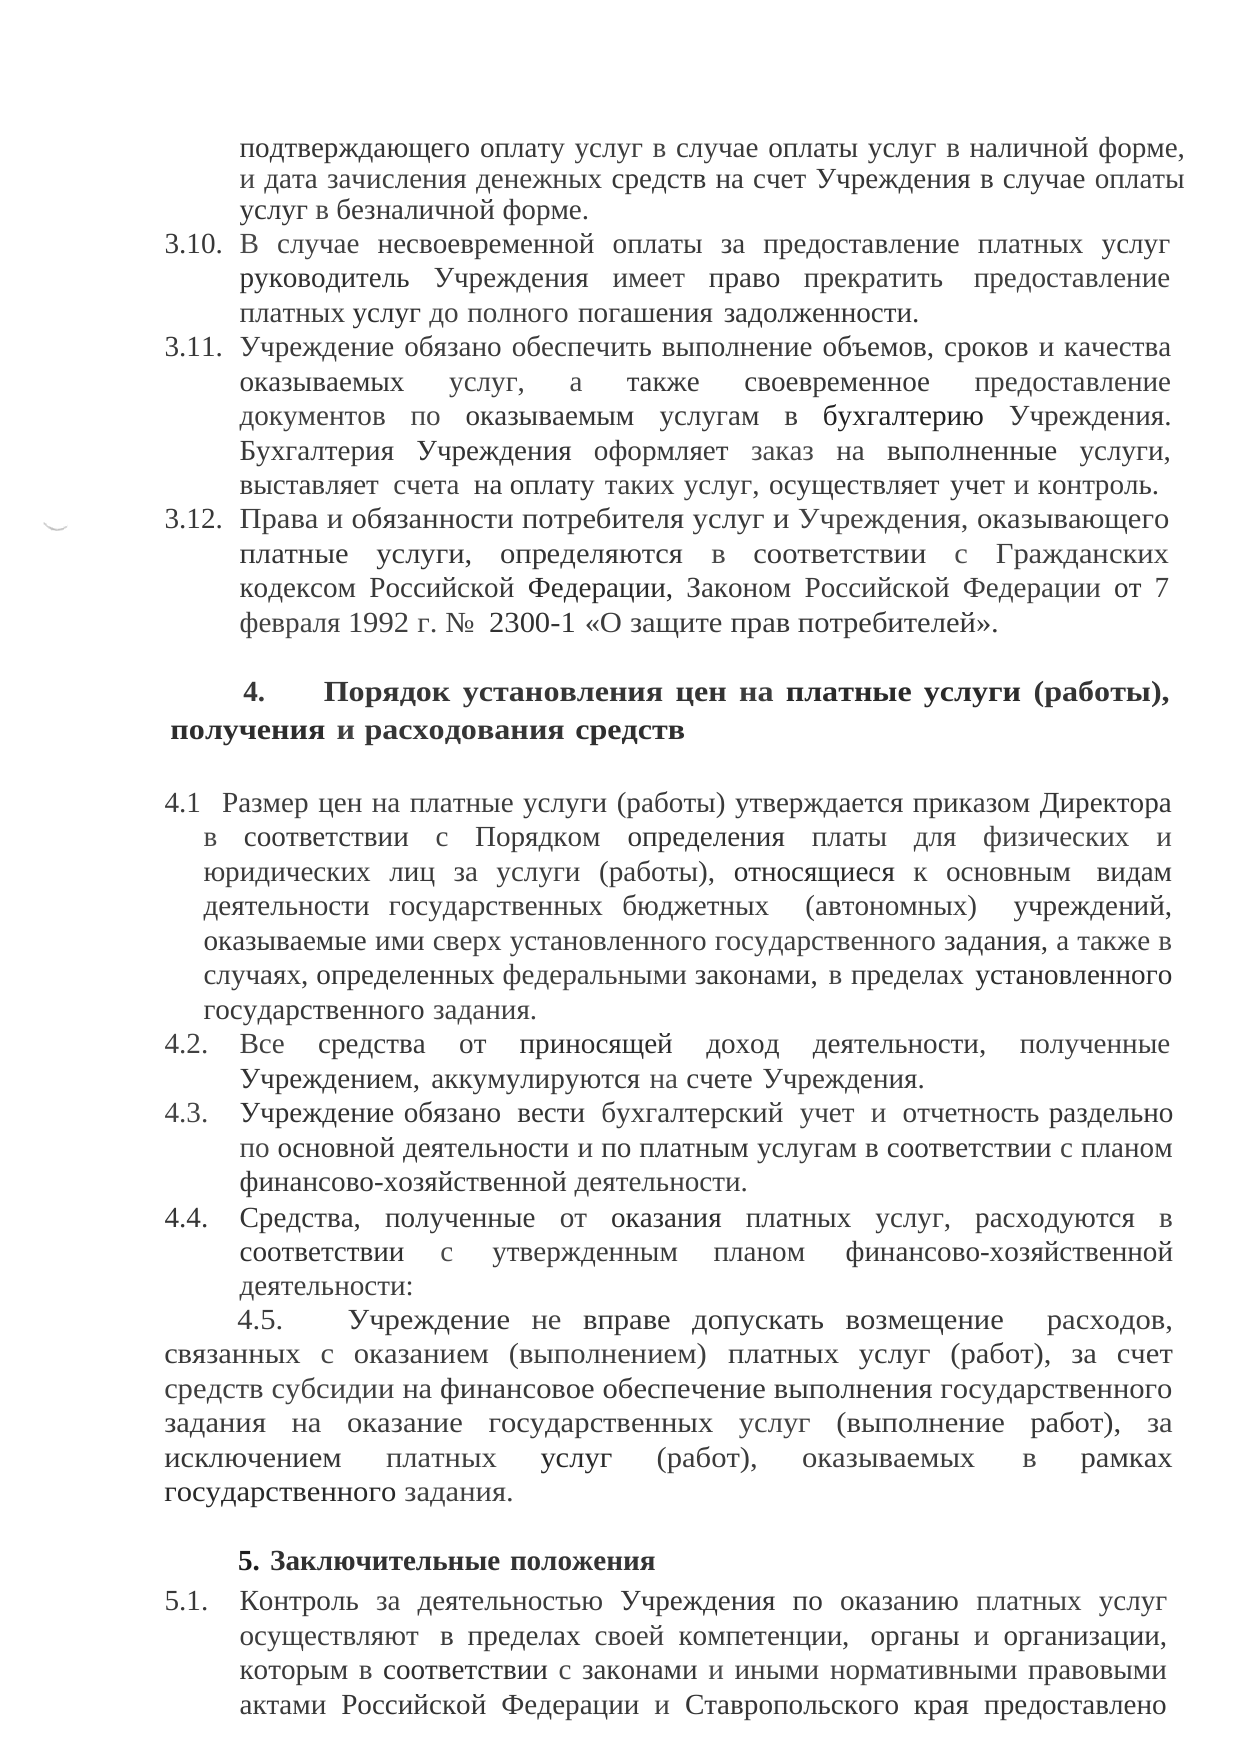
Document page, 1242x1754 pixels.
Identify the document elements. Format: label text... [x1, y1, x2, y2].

list Учреждение обязано обеспечить выполнение объемов, сроков и качества оказываемых услуг, а также своевременное предоставление документов по оказываемым услугам в бухгалтерию Учреждения. Бухгалтерия Учреждения оформляет заказ на выполненные услуги, выставляет счета на оплату таких услуг, осуществляет учет и контроль. [164, 329, 1171, 501]
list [164, 1583, 1167, 1721]
list Средства, полученные от оказания платных услуг, расходуются в соответствии с утвержденным планом финансово-хозяйственной деятельности: [164, 1200, 1173, 1302]
list Права и обязанности потребителя услуг и Учреждения, оказывающего платные услуги, определяются в соответствии с Гражданских кодексом Российской Федерации, Законом Российской Федерации от 7 февраля 1992 г. № 2300-1 «О защите прав потребителей». [164, 502, 1169, 638]
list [164, 133, 1185, 225]
list В случае несвоевременной оплаты за предоставление платных услуг руководитель Учреждения имеет право прекратить предоставление платных услуг до полного погашения задолженности. [164, 226, 1170, 328]
list Порядок установления цен на платные услуги (работы), получения и расходования средств [170, 674, 1170, 746]
list Размер цен на платные услуги (работы) утверждается приказом Директора в соответствии с Порядком определения платы для физических и юридических лиц за услуги (работы), относящиеся к основным видам деятельности государственных бюджетных (автономных) учреждений, оказываемые ими сверх установленного государственного задания, а также в случаях, определенных федеральными законами, в пределах установленного государственного задания. [164, 785, 1172, 1025]
text 4.5. Учреждение не вправе допускать возмещение расходов, связанных с оказанием (выполнением) платных услуг (работ), за счет средств субсидии на финансовое обеспечение выполнения государственного задания на оказание государственных услуг (выполнение работ), за исключением платных услуг (работ), оказываемых в рамках государственного задания. [164, 1302, 1173, 1508]
subtitle 5. Заключительные положения [238, 1543, 1185, 1577]
picture [43, 522, 68, 531]
list Учреждение обязано вести бухгалтерский учет и отчетность раздельно по основной деятельности и по платным услугам в соответствии с планом финансово-хозяйственной деятельности. [164, 1096, 1173, 1198]
list Все средства от приносящей доход деятельности, полученные Учреждением, аккумулируются на счете Учреждения. [164, 1026, 1170, 1094]
